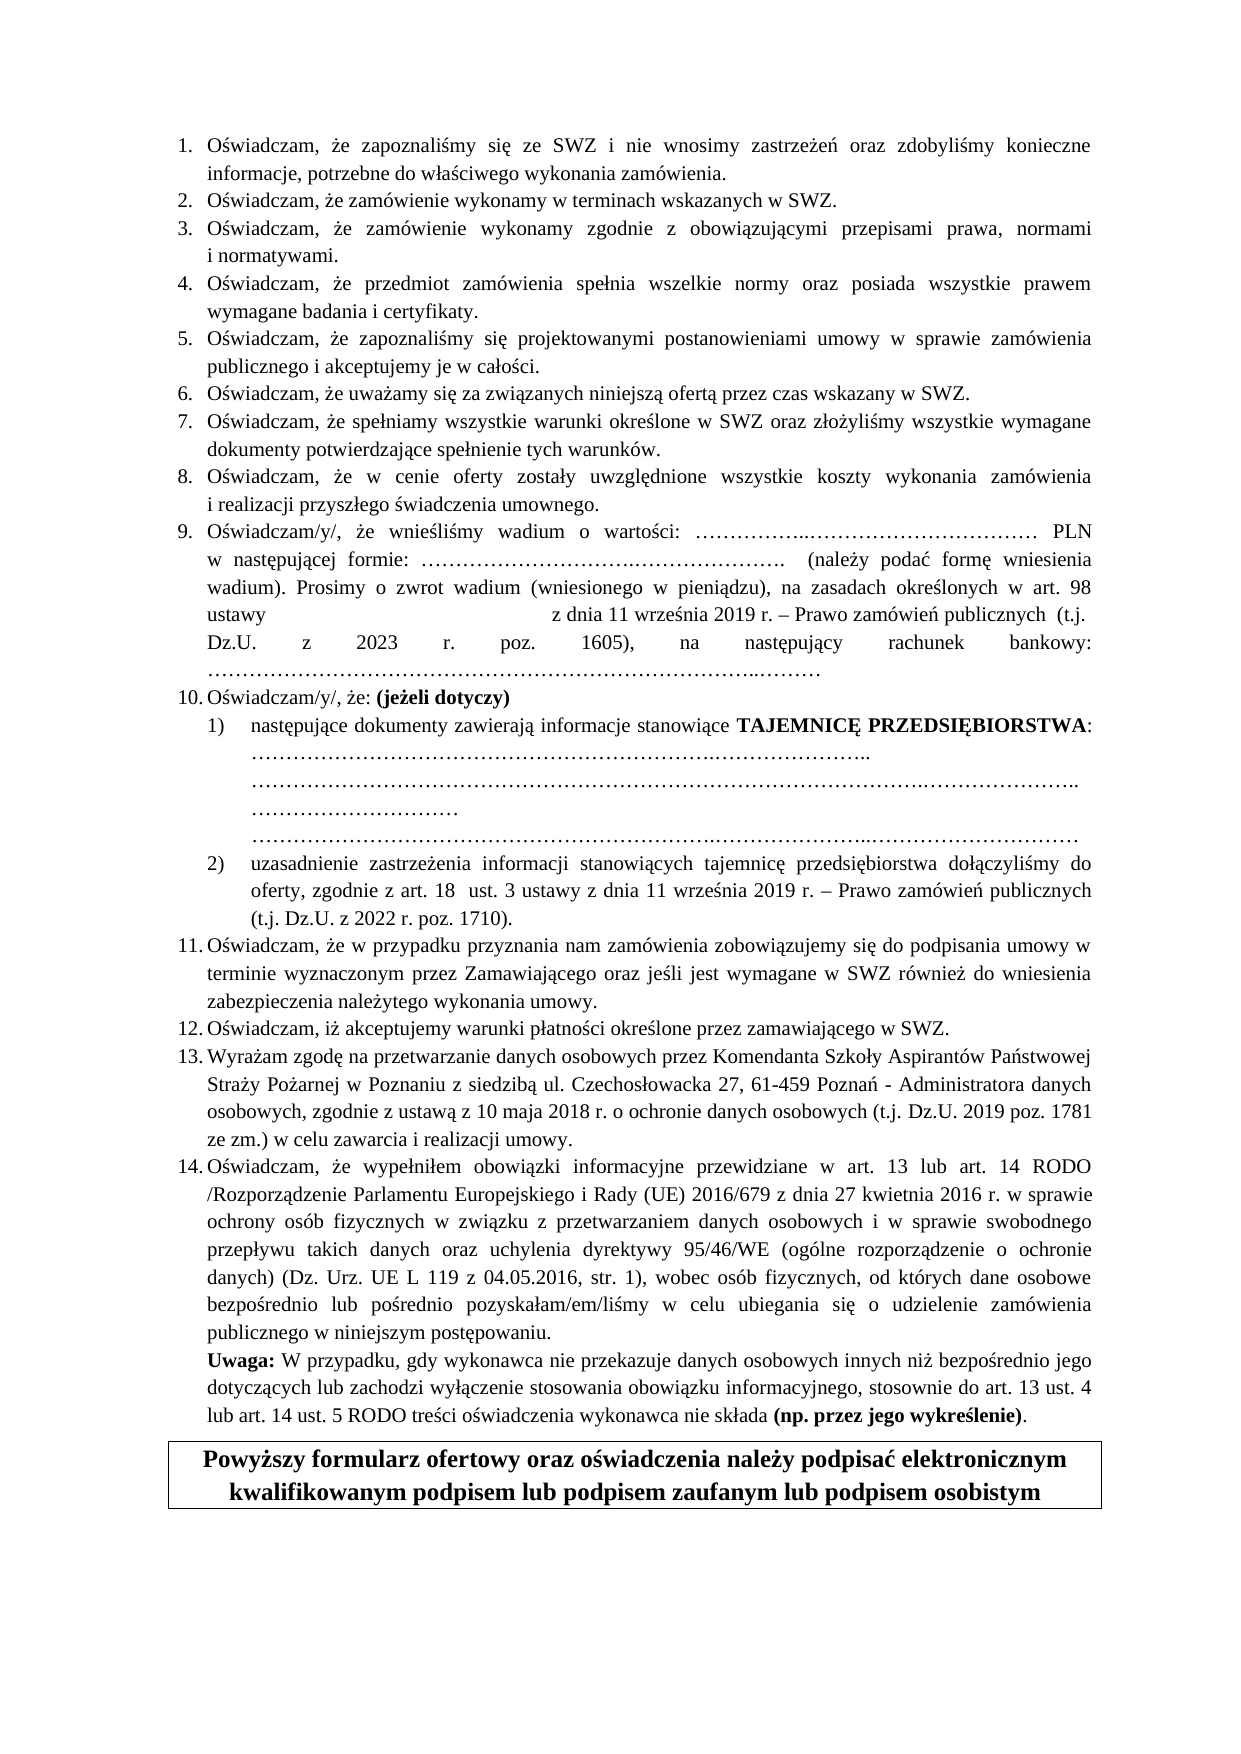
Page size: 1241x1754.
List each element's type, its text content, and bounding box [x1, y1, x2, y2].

list następujące dokumenty zawierają informacje stanowiące TAJEMNICĘ PRZEDSIĘBIORSTWA: ………………………………………………………….…………………..…………………………………………………………………………………….…………………..………………………… [207, 713, 1092, 819]
list Oświadczam, że uważamy się za związanych niniejszą ofertą przez czas wskazany w SWZ. [177, 381, 1092, 405]
list Oświadczam, że w cenie oferty zostały uwzględnione wszystkie koszty wykonania zamówienia i realizacji przyszłego świadczenia umownego. [177, 464, 1092, 516]
list uzasadnienie zastrzeżenia informacji stanowiących tajemnicę przedsiębiorstwa dołączyliśmy do oferty, zgodnie z art. 18 ust. 3 ustawy z dnia 11 września 2019 r. – Prawo zamówień publicznych (t.j. Dz.U. z 2022 r. poz. 1710). [207, 851, 1092, 930]
list Uwaga: W przypadku, gdy wykonawca nie przekazuje danych osobowych innych niż bezpośrednio jego dotyczących lub zachodzi wyłączenie stosowania obowiązku informacyjnego, stosownie do art. 13 ust. 4 lub art. 14 ust. 5 RODO treści oświadczenia wykonawca nie składa (np. przez jego wykreślenie). [207, 1347, 1092, 1427]
list Oświadczam, że wypełniłem obowiązki informacyjne przewidziane w art. 13 lub art. 14 RODO /Rozporządzenie Parlamentu Europejskiego i Rady (UE) 2016/679 z dnia 27 kwietnia 2016 r. w sprawie ochrony osób fizycznych w związku z przetwarzaniem danych osobowych i w sprawie swobodnego przepływu takich danych oraz uchylenia dyrektywy 95/46/WE (ogólne rozporządzenie o ochronie danych) (Dz. Urz. UE L 119 z 04.05.2016, str. 1), wobec osób fizycznych, od których dane osobowe bezpośrednio lub pośrednio pozyskałam/em/liśmy w celu ubiegania się o udzielenie zamówienia publicznego w niniejszym postępowaniu. [177, 1154, 1092, 1344]
list Oświadczam, że w przypadku przyznania nam zamówienia zobowiązujemy się do podpisania umowy w terminie wyznaczonym przez Zamawiającego oraz jeśli jest wymagane w SWZ również do wniesienia zabezpieczenia należytego wykonania umowy. [177, 933, 1092, 1013]
list Oświadczam/y/, że: (jeżeli dotyczy) [177, 685, 1092, 709]
list Oświadczam, że spełniamy wszystkie warunki określone w SWZ oraz złożyliśmy wszystkie wymagane dokumenty potwierdzające spełnienie tych warunków. [177, 409, 1092, 461]
list Oświadczam/y/, że wnieśliśmy wadium o wartości: ……………..…………………………… PLN w następującej formie: ………………………….…………………. (należy podać formę wniesienia wadium). Prosimy o zwrot wadium (wniesionego w pieniądzu), na zasadach określonych w art. 98 ustawy z dnia 11 września 2019 r. – Prawo zamówień publicznych (t.j. Dz.U. z 2023 r. poz. 1605), na następujący rachunek bankowy: ……………………………………………………………………..……… [177, 519, 1092, 681]
list Oświadczam, że przedmiot zamówienia spełnia wszelkie normy oraz posiada wszystkie prawem wymagane badania i certyfikaty. [177, 271, 1092, 323]
list Oświadczam, że zapoznaliśmy się ze SWZ i nie wnosimy zastrzeżeń oraz zdobyliśmy konieczne informacje, potrzebne do właściwego wykonania zamówienia. [177, 133, 1092, 184]
list Oświadczam, że zamówienie wykonamy w terminach wskazanych w SWZ. [177, 188, 1092, 212]
list ………………………………………………………….…………………..………………………… [251, 823, 1092, 847]
text Powyższy formularz ofertowy oraz oświadczenia należy podpisać elektronicznym kwalifikowanym podpisem lub podpisem zaufanym lub podpisem osobistym [169, 1442, 1101, 1508]
list Oświadczam, że zapoznaliśmy się projektowanymi postanowieniami umowy w sprawie zamówienia publicznego i akceptujemy je w całości. [177, 326, 1092, 378]
list Oświadczam, że zamówienie wykonamy zgodnie z obowiązującymi przepisami prawa, normami i normatywami. [177, 216, 1092, 267]
list Oświadczam, iż akceptujemy warunki płatności określone przez zamawiającego w SWZ. [177, 1016, 1092, 1040]
list Wyrażam zgodę na przetwarzanie danych osobowych przez Komendanta Szkoły Aspirantów Państwowej Straży Pożarnej w Poznaniu z siedzibą ul. Czechosłowacka 27, 61-459 Poznań - Administratora danych osobowych, zgodnie z ustawą z 10 maja 2018 r. o ochronie danych osobowych (t.j. Dz.U. 2019 poz. 1781 ze zm.) w celu zawarcia i realizacji umowy. [177, 1044, 1092, 1151]
